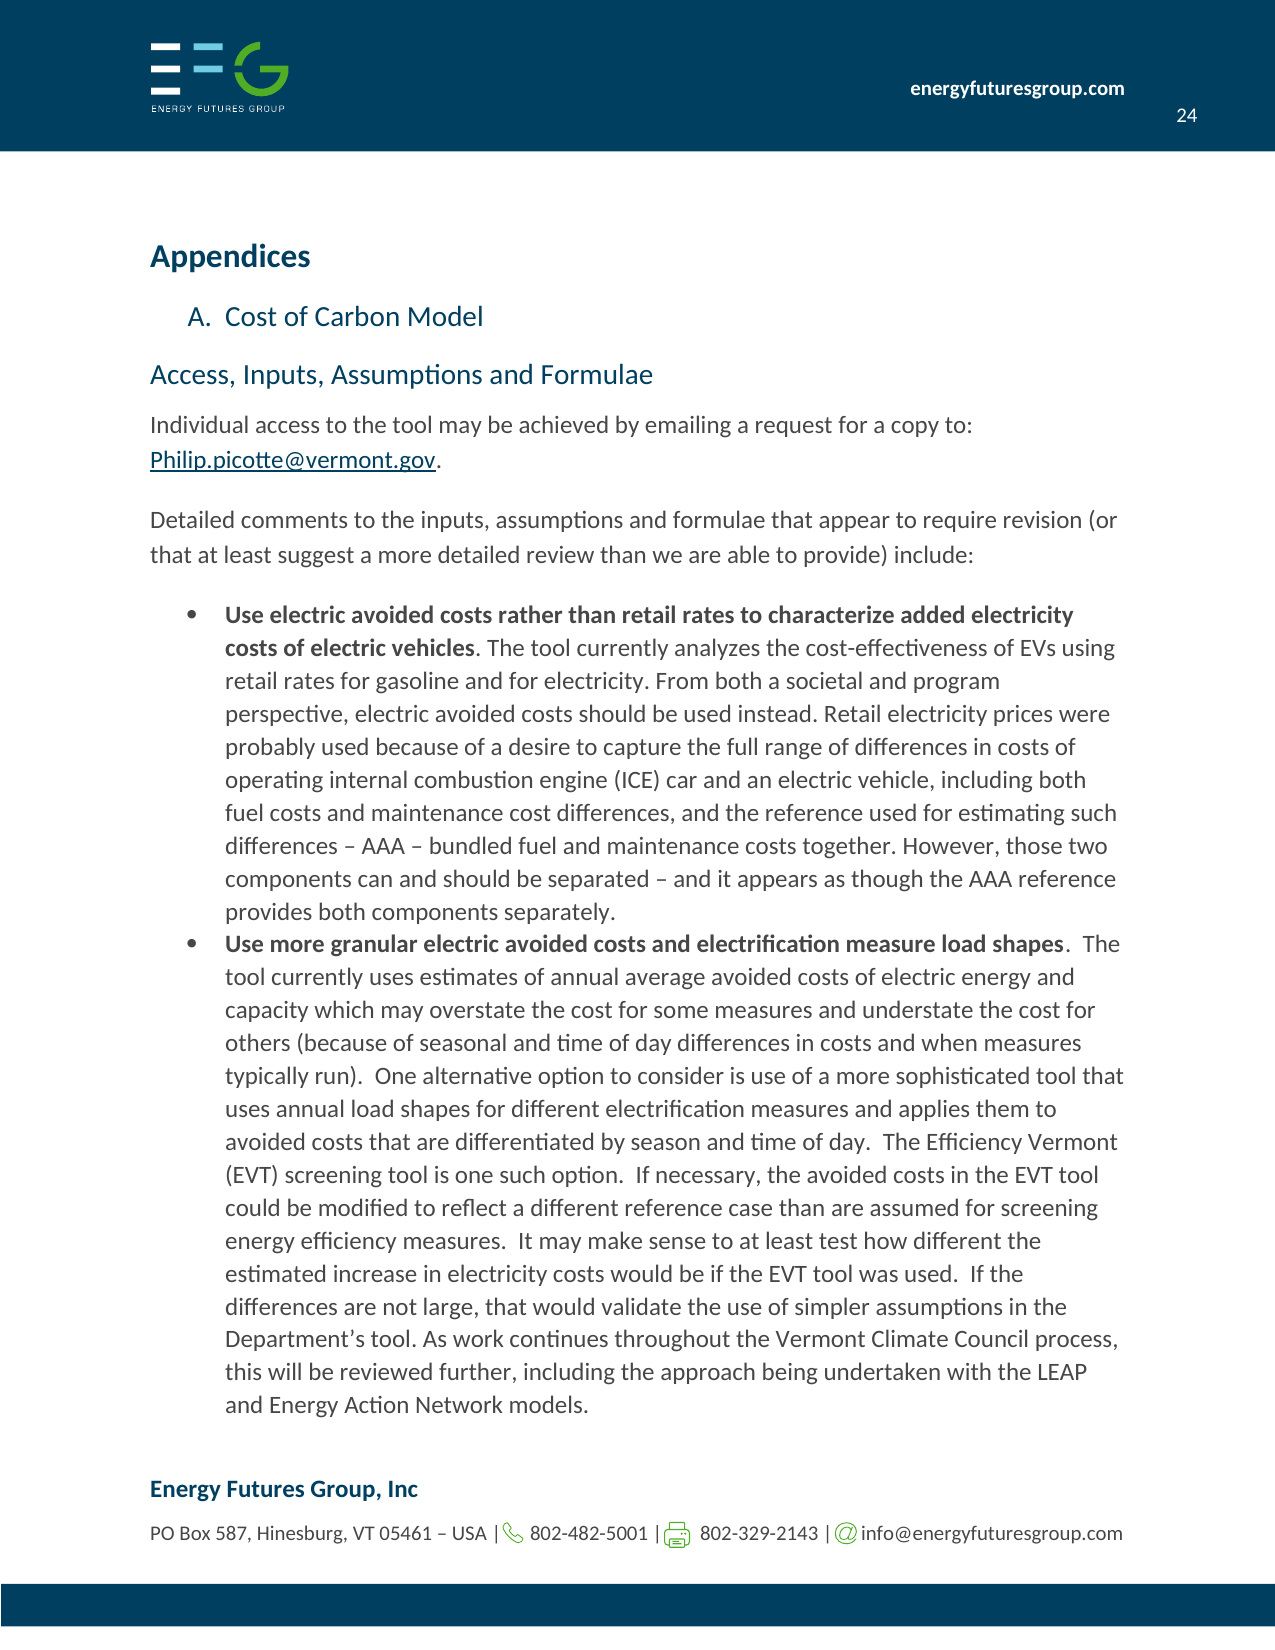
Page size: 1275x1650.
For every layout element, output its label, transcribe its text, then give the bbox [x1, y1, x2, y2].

subtitle Appendices [150, 235, 1125, 276]
text Individual access to the tool may be achieved by emailing a request for a copy to: Philip.picotte@vermont.gov. [150, 409, 1125, 475]
subtitle Cost of Carbon Model [187, 298, 1125, 334]
list Use more granular electric avoided costs and electrification measure load shapes. The tool currently uses estimates of annual average avoided costs of electric energy and capacity which may overstate the cost for some measures and understate the cost for others (because of seasonal and time of day differences in costs and when measures typically run). One alternative option to consider is use of a more sophisticated tool that uses annual load shapes for different electrification measures and applies them to avoided costs that are differentiated by season and time of day. The Efficiency Vermont (EVT) screening tool is one such option. If necessary, the avoided costs in the EVT tool could be modified to reflect a different reference case than are assumed for screening energy efficiency measures. It may make sense to at least test how different the estimated increase in electricity costs would be if the EVT tool was used. If the differences are not large, that would validate the use of simpler assumptions in the Department’s tool. As work continues throughout the Vermont Climate Council process, this will be reviewed further, including the approach being undertaken with the LEAP and Energy Action Network models. [187, 929, 1125, 1420]
list Use electric avoided costs rather than retail rates to characterize added electricity costs of electric vehicles. The tool currently analyzes the cost-effectiveness of EVs using retail rates for gasoline and for electricity. From both a societal and program perspective, electric avoided costs should be used instead. Retail electricity prices were probably used because of a desire to capture the full range of differences in costs of operating internal combustion engine (ICE) car and an electric vehicle, including both fuel costs and maintenance cost differences, and the reference used for estimating such differences – AAA – bundled fuel and maintenance costs together. However, those two components can and should be separated – and it appears as though the AAA reference provides both components separately. [187, 599, 1125, 926]
text Detailed comments to the inputs, assumptions and formulae that appear to require revision (or that at least suggest a more detailed review than we are able to provide) include: [150, 504, 1125, 570]
subtitle Access, Inputs, Assumptions and Formulae [150, 356, 1125, 392]
